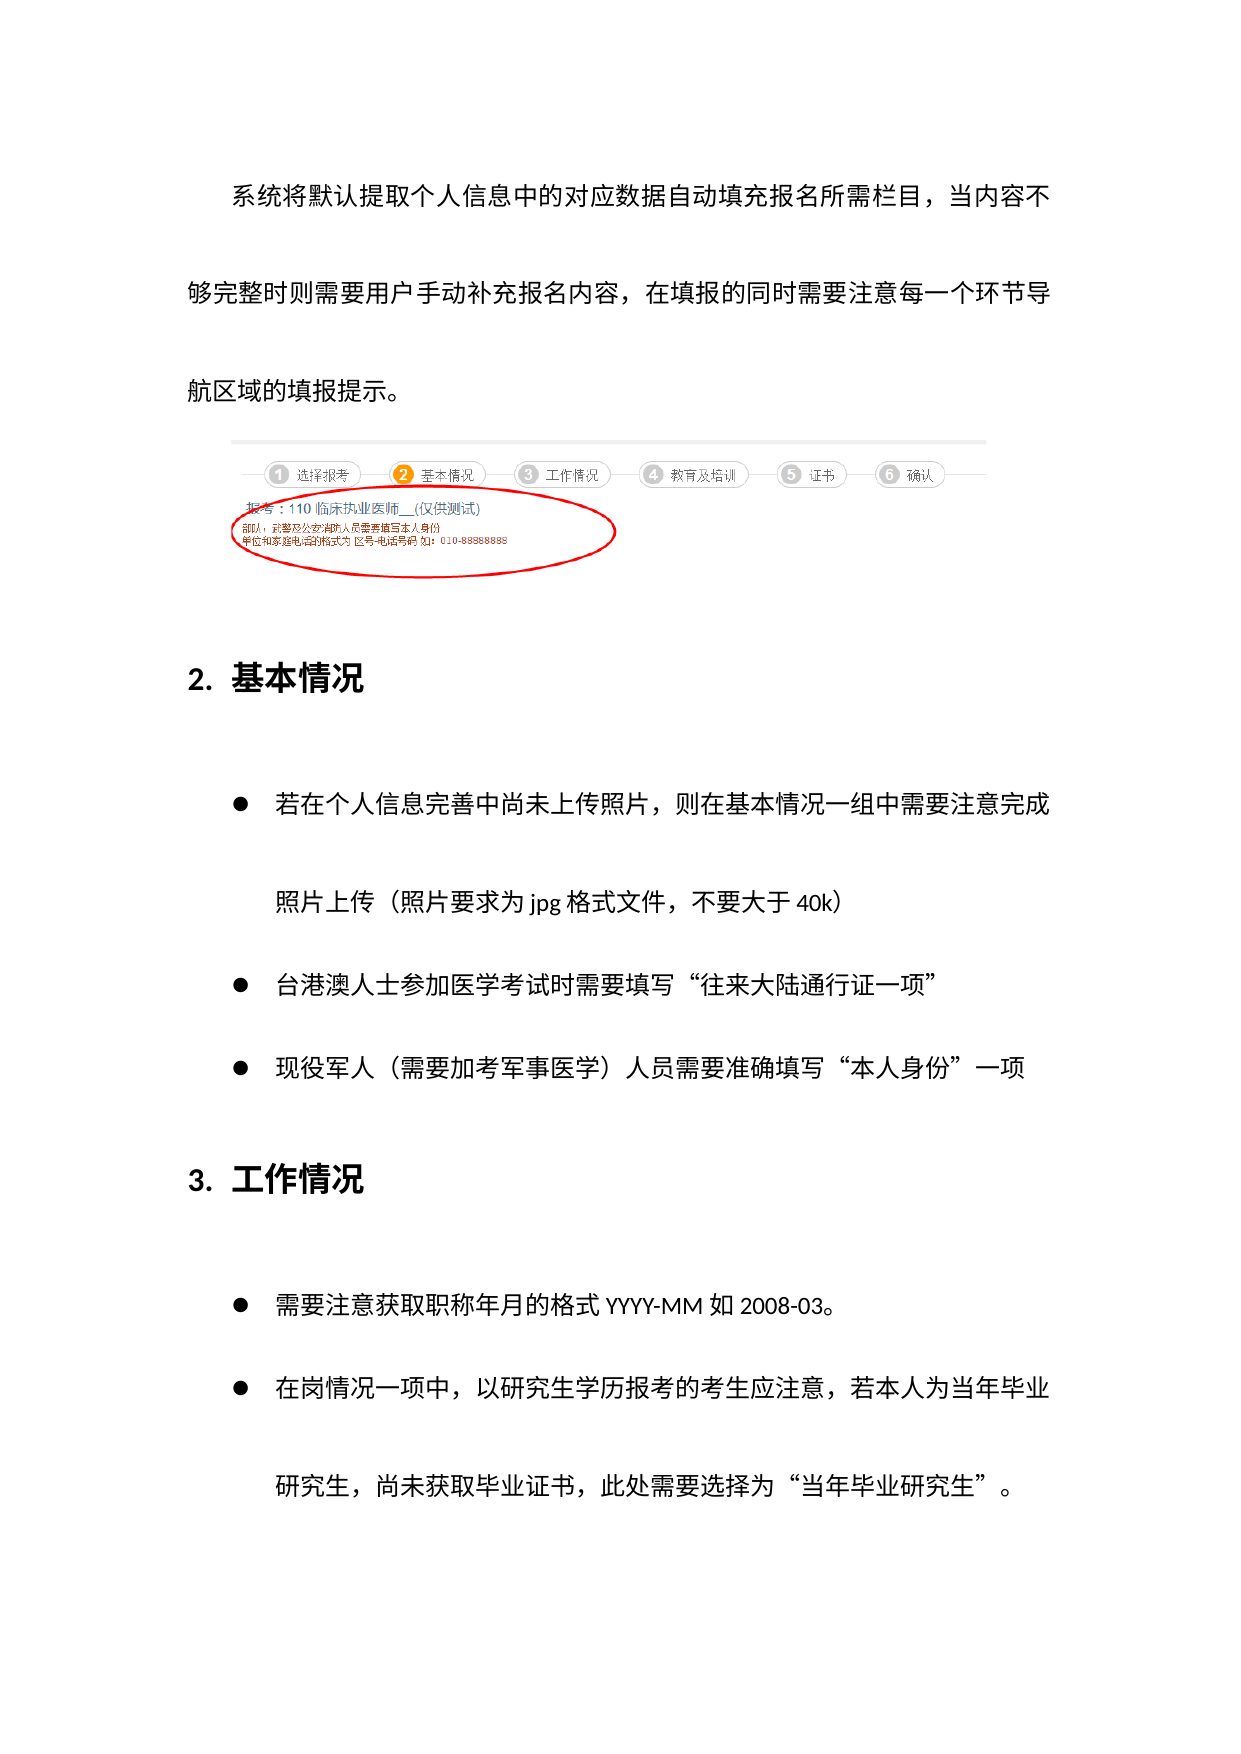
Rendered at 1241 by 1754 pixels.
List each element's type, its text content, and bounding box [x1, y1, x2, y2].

subtitle 工作情况 [187, 1144, 1053, 1209]
picture [231, 440, 987, 591]
list 需要注意获取职称年月的格式 YYYY-MM 如 2008-03。 [231, 1271, 1053, 1336]
text 系统将默认提取个人信息中的对应数据自动填充报名所需栏目，当内容不够完整时则需要用户手动补充报名内容，在填报的同时需要注意每一个环节导航区域的填报提示。 [187, 162, 1053, 422]
list 在岗情况一项中，以研究生学历报考的考生应注意，若本人为当年毕业研究生，尚未获取毕业证书，此处需要选择为“当年毕业研究生”。 [231, 1354, 1053, 1517]
list 若在个人信息完善中尚未上传照片，则在基本情况一组中需要注意完成照片上传（照片要求为jpg格式文件，不要大于40k） [231, 770, 1053, 933]
list 台港澳人士参加医学考试时需要填写“往来大陆通行证一项” [231, 951, 1053, 1016]
list 现役军人（需要加考军事医学）人员需要准确填写“本人身份”一项 [231, 1034, 1053, 1099]
subtitle 基本情况 [187, 643, 1053, 708]
